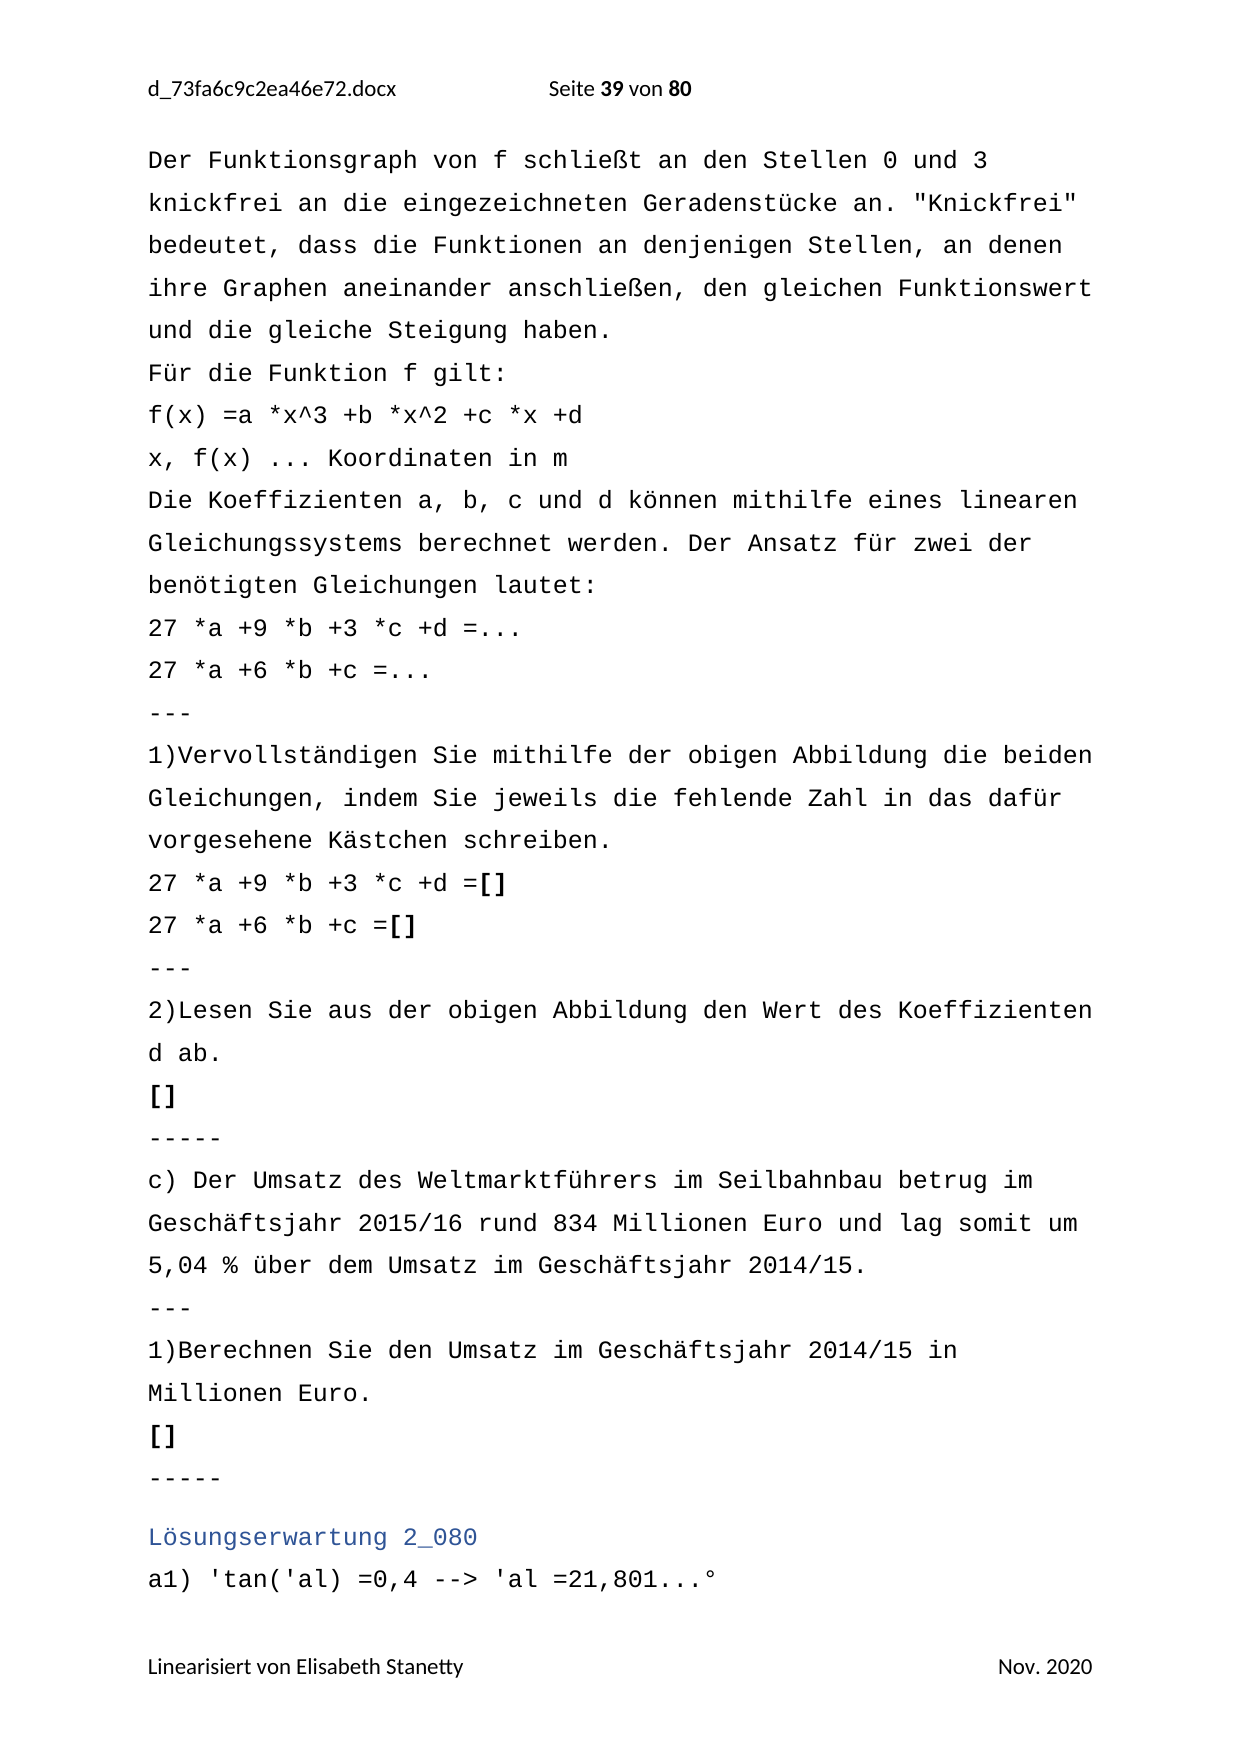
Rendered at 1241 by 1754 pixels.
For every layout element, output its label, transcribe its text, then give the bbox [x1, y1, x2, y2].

text [] [148, 1423, 1093, 1451]
text 27 *a +9 *b +3 *c +d =... [148, 615, 1093, 643]
text ----- [148, 1125, 1093, 1153]
text f(x) =a *x^3 +b *x^2 +c *x +d [148, 403, 1093, 431]
text 1)Berechnen Sie den Umsatz im Geschäftsjahr 2014/15 in Millionen Euro. [148, 1338, 1093, 1408]
text 27 *a +9 *b +3 *c +d =[] [148, 870, 1093, 898]
text c) Der Umsatz des Weltmarktführers im Seilbahnbau betrug im Geschäftsjahr 2015/16 rund 834 Millionen Euro und lag somit um 5,04 % über dem Umsatz im Geschäftsjahr 2014/15. [148, 1168, 1093, 1281]
text 27 *a +6 *b +c =... [148, 658, 1093, 686]
text ----- [148, 1465, 1093, 1493]
text Die Koeffizienten a, b, c und d können mithilfe eines linearen Gleichungssystems berechnet werden. Der Ansatz für zwei der benötigten Gleichungen lautet: [148, 488, 1093, 601]
text [] [148, 1083, 1093, 1111]
text 2)Lesen Sie aus der obigen Abbildung den Wert des Koeffizienten d ab. [148, 998, 1093, 1068]
text a1) 'tan('al) =0,4 --> 'al =21,801...° [148, 1567, 1093, 1595]
text x, f(x) ... Koordinaten in m [148, 445, 1093, 473]
text 27 *a +6 *b +c =[] [148, 913, 1093, 941]
text 1)Vervollständigen Sie mithilfe der obigen Abbildung die beiden Gleichungen, indem Sie jeweils die fehlende Zahl in das dafür vorgesehene Kästchen schreiben. [148, 743, 1093, 856]
text --- [148, 955, 1093, 983]
text Der Funktionsgraph von f schließt an den Stellen 0 und 3 knickfrei an die eingezeichneten Geradenstücke an. "Knickfrei" bedeutet, dass die Funktionen an denjenigen Stellen, an denen ihre Graphen aneinander anschließen, den gleichen Funktionswert und die gleiche Steigung haben. [148, 148, 1093, 346]
subtitle Lösungserwartung 2_080 [148, 1524, 1093, 1553]
text Für die Funktion f gilt: [148, 360, 1093, 388]
text --- [148, 1295, 1093, 1323]
text --- [148, 700, 1093, 728]
